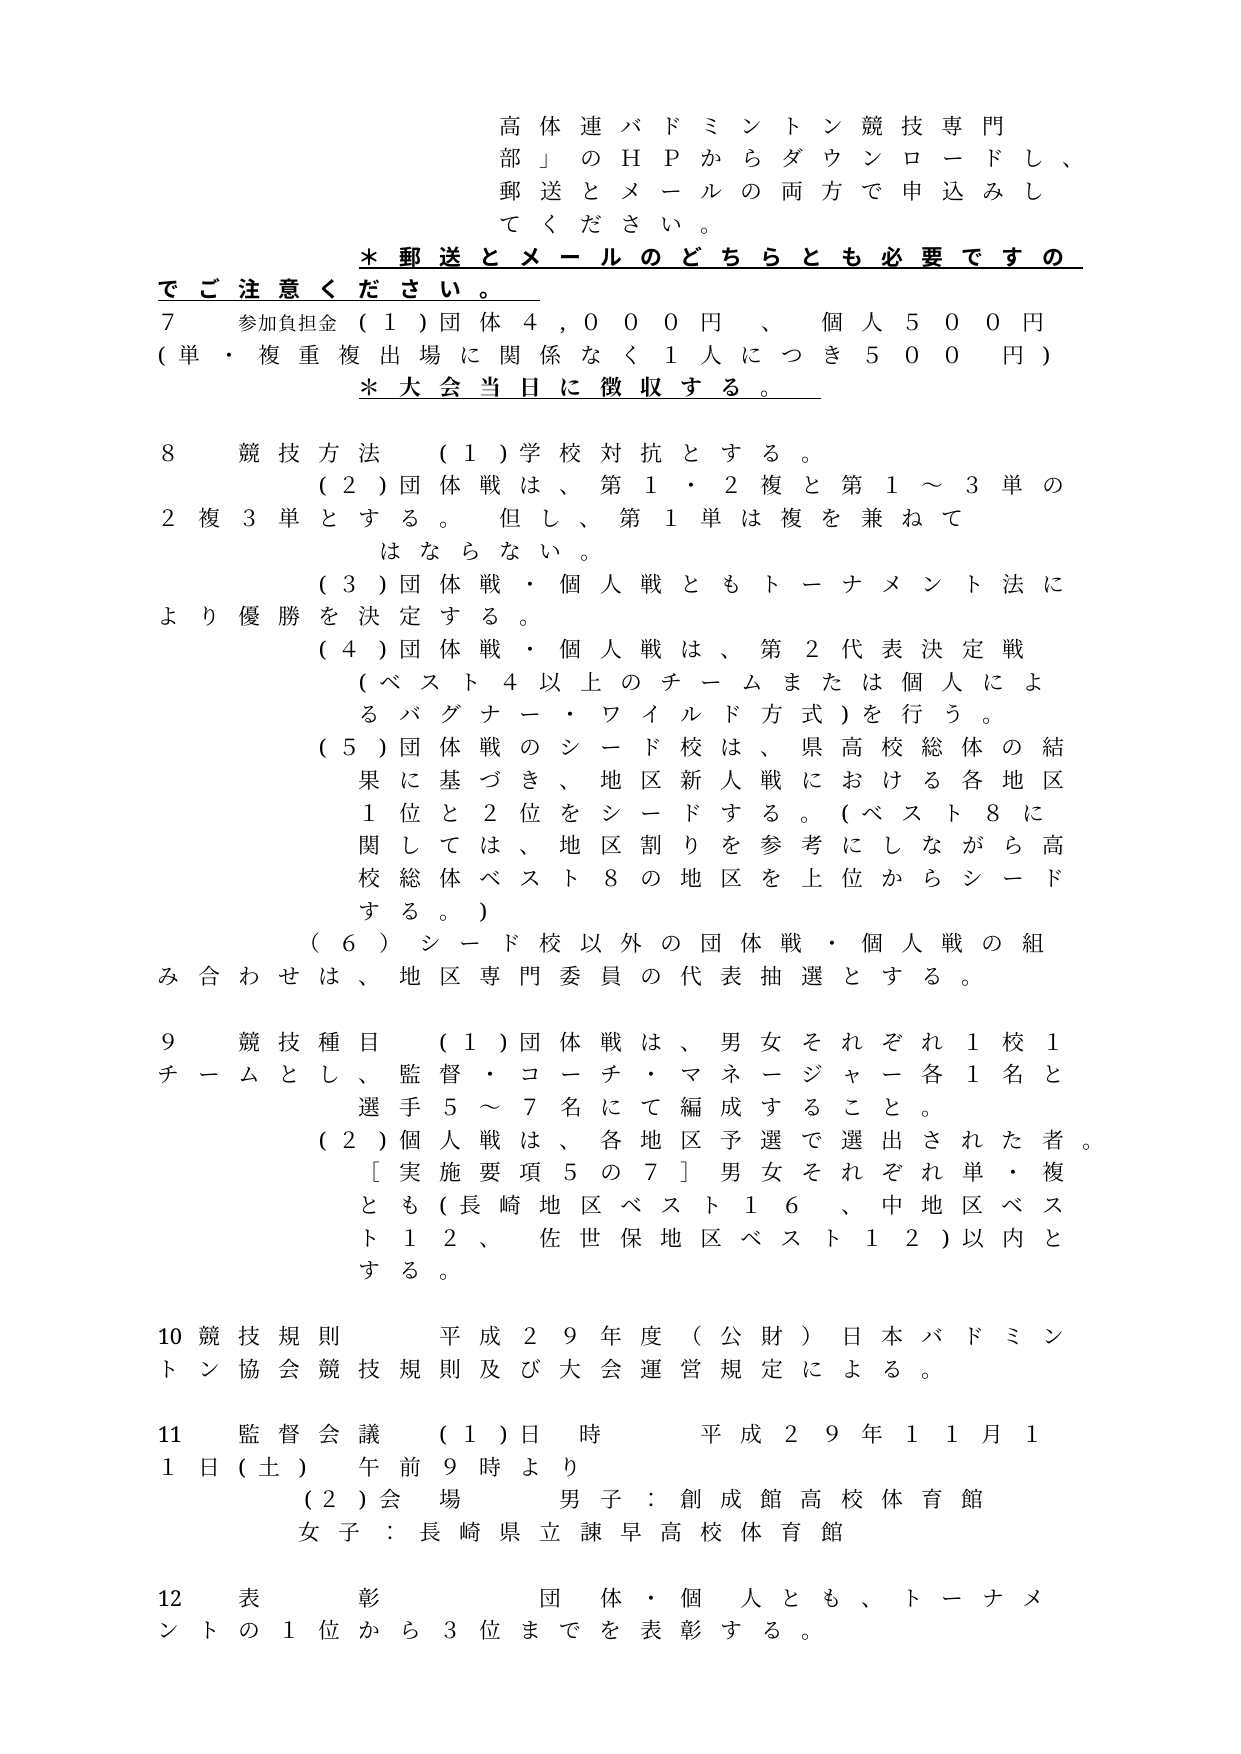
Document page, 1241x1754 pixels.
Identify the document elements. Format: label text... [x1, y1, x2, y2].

text (５) 団体戦のシード校は、県高校総体の結果に基づき、地区新人戦における各地区１位と２位をシードする。(ベスト８に関しては、地区割りを参考にしながら高校総体ベスト８の地区を上位からシードする。) [299, 730, 1082, 926]
text (３) 団体戦・個人戦ともトーナメント法により優勝を決定する。 [158, 566, 1082, 632]
text ＊大会当日に徴収する。 [158, 370, 1082, 403]
text ８ 競技方法 (１) 学校対抗とする。 [158, 435, 1082, 468]
text はならない。 [158, 533, 1082, 566]
text ＊郵送とメールのどちらとも必要ですのでご注意ください。 [158, 239, 1082, 304]
text (４) 団体戦・個人戦は、第２代表決定戦 (ベスト４以上のチームまたは個人によるバグナー・ワイルド方式)を行う。 [299, 632, 1082, 730]
text ９ 競技種目 (１) 団体戦は、男女それぞれ１校１チームとし、監督・コーチ・マネージャー各１名と [158, 1024, 1082, 1089]
text （６）シード校以外の団体戦・個人戦の組み合わせは、地区専門委員の代表抽選とする。 [158, 926, 1082, 991]
text 11 監督会議 (１) 日 時 平成２９年１１月１１日(土) 午前９時より [158, 1417, 1082, 1482]
text 12 表 彰 団 体・個 人とも、トーナメントの１位から３位までを表彰する。 [158, 1580, 1082, 1646]
text ７ 参加負担金 (１) 団体４,０００円 、 個人５００円(単・複重複出場に関係なく１人につき５００ 円) [158, 304, 1082, 370]
text (２) 団体戦は、第１・２複と第１～３単の２複３単とする。 但し、第１単は複を兼ねて [158, 468, 1082, 533]
text (２) 会 場 男子：創成館高校体育館 女子：長崎県立諌早高校体育館 [291, 1482, 1082, 1547]
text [299, 108, 1082, 239]
text 10 競技規則 平成２９年度（公財）日本バドミントン協会競技規則及び大会運営規定による。 [158, 1318, 1082, 1384]
text (２) 個人戦は、各地区予選で選出された者。［実施要項５の７］男女それぞれ単・複とも(長崎地区ベスト１６ 、中地区ベスト１２、 佐世保地区ベスト１２)以内とする。 [299, 1122, 1082, 1286]
text 選手５～７名にて編成すること。 [158, 1089, 1082, 1122]
